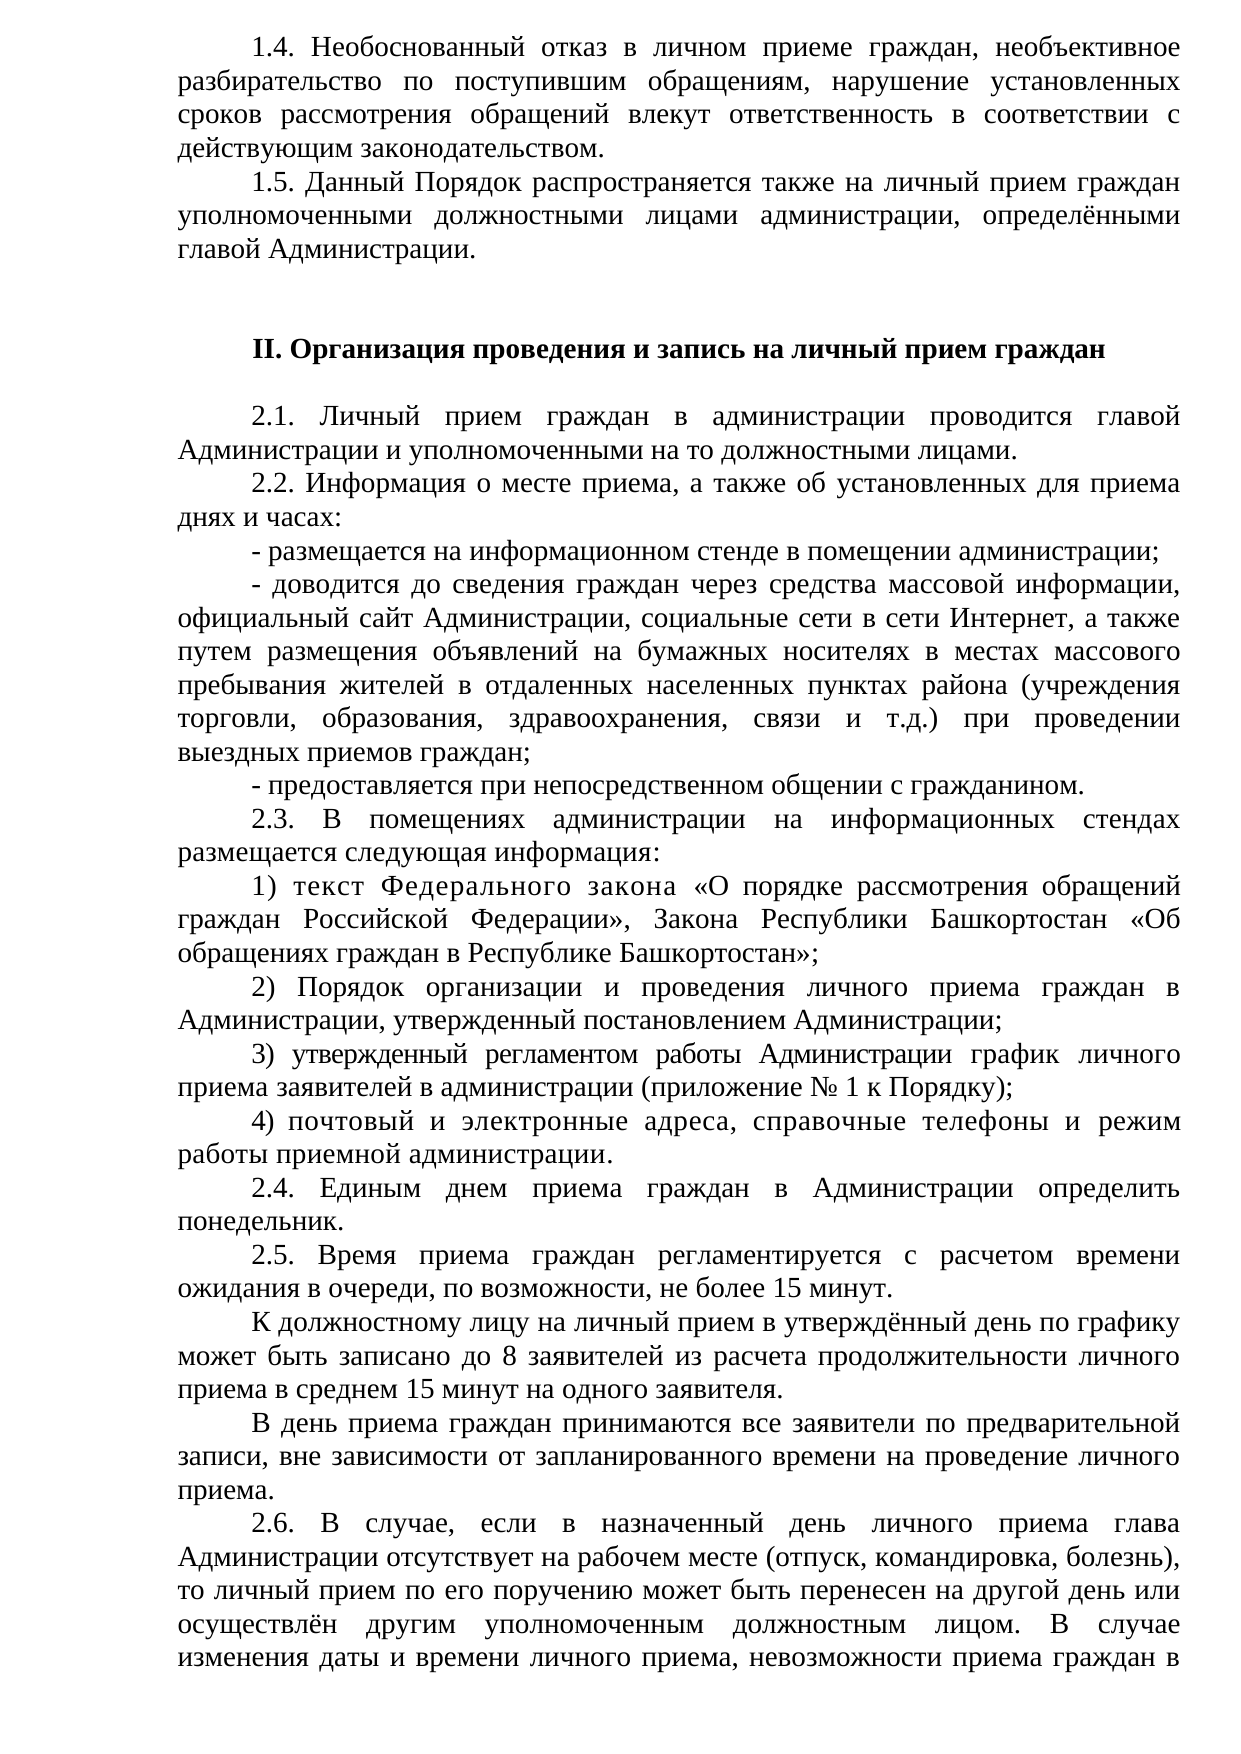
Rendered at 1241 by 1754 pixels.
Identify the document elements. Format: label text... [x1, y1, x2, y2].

text 2.4. Единым днем приема граждан в Администрации определить понедельник. [177, 1170, 1181, 1237]
text 1) текст Федерального закона «О порядке рассмотрения обращений граждан Российской Федерации», Закона Республики Башкортостан «Об обращениях граждан в Республике Башкортостан»; [177, 868, 1181, 969]
text 1.4. Необоснованный отказ в личном приеме граждан, необъективное разбирательство по поступившим обращениям, нарушение установленных сроков рассмотрения обращений влекут ответственность в соответствии с действующим законодательством. [177, 29, 1181, 164]
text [177, 1505, 1181, 1673]
text 4) почтовый и электронные адреса, справочные телефоны и режим работы приемной администрации. [177, 1103, 1181, 1170]
text 2.1. Личный прием граждан в администрации проводится главой Администрации и уполномоченными на то должностными лицами. [177, 398, 1181, 466]
text 1.5. Данный Порядок распространяется также на личный прием граждан уполномоченными должностными лицами администрации, определёнными главой Администрации. [177, 164, 1181, 264]
text К должностному лицу на личный прием в утверждённый день по графику может быть записано до 8 заявителей из расчета продолжительности личного приема в среднем 15 минут на одного заявителя. [177, 1304, 1181, 1405]
text 3) утвержденный регламентом работы Администрации график личного приема заявителей в администрации (приложение № 1 к Порядку); [177, 1036, 1181, 1103]
text - размещается на информационном стенде в помещении администрации; [177, 533, 1181, 566]
text 2.3. В помещениях администрации на информационных стендах размещается следующая информация: [177, 801, 1181, 868]
text II. Организация проведения и запись на личный прием граждан [177, 331, 1181, 365]
text 2.5. Время приема граждан регламентируется с расчетом времени ожидания в очереди, по возможности, не более 15 минут. [177, 1237, 1181, 1304]
text - предоставляется при непосредственном общении с гражданином. [177, 767, 1181, 801]
text 2.2. Информация о месте приема, а также об установленных для приема днях и часах: [177, 466, 1181, 533]
text 2) Порядок организации и проведения личного приема граждан в Администрации, утвержденный постановлением Администрации; [177, 969, 1181, 1036]
text В день приема граждан принимаются все заявители по предварительной записи, вне зависимости от запланированного времени на проведение личного приема. [177, 1405, 1181, 1505]
text - доводится до сведения граждан через средства массовой информации, официальный сайт Администрации, социальные сети в сети Интернет, а также путем размещения объявлений на бумажных носителях в местах массового пребывания жителей в отдаленных населенных пунктах района (учреждения торговли, образования, здравоохранения, связи и т.д.) при проведении выездных приемов граждан; [177, 566, 1181, 767]
